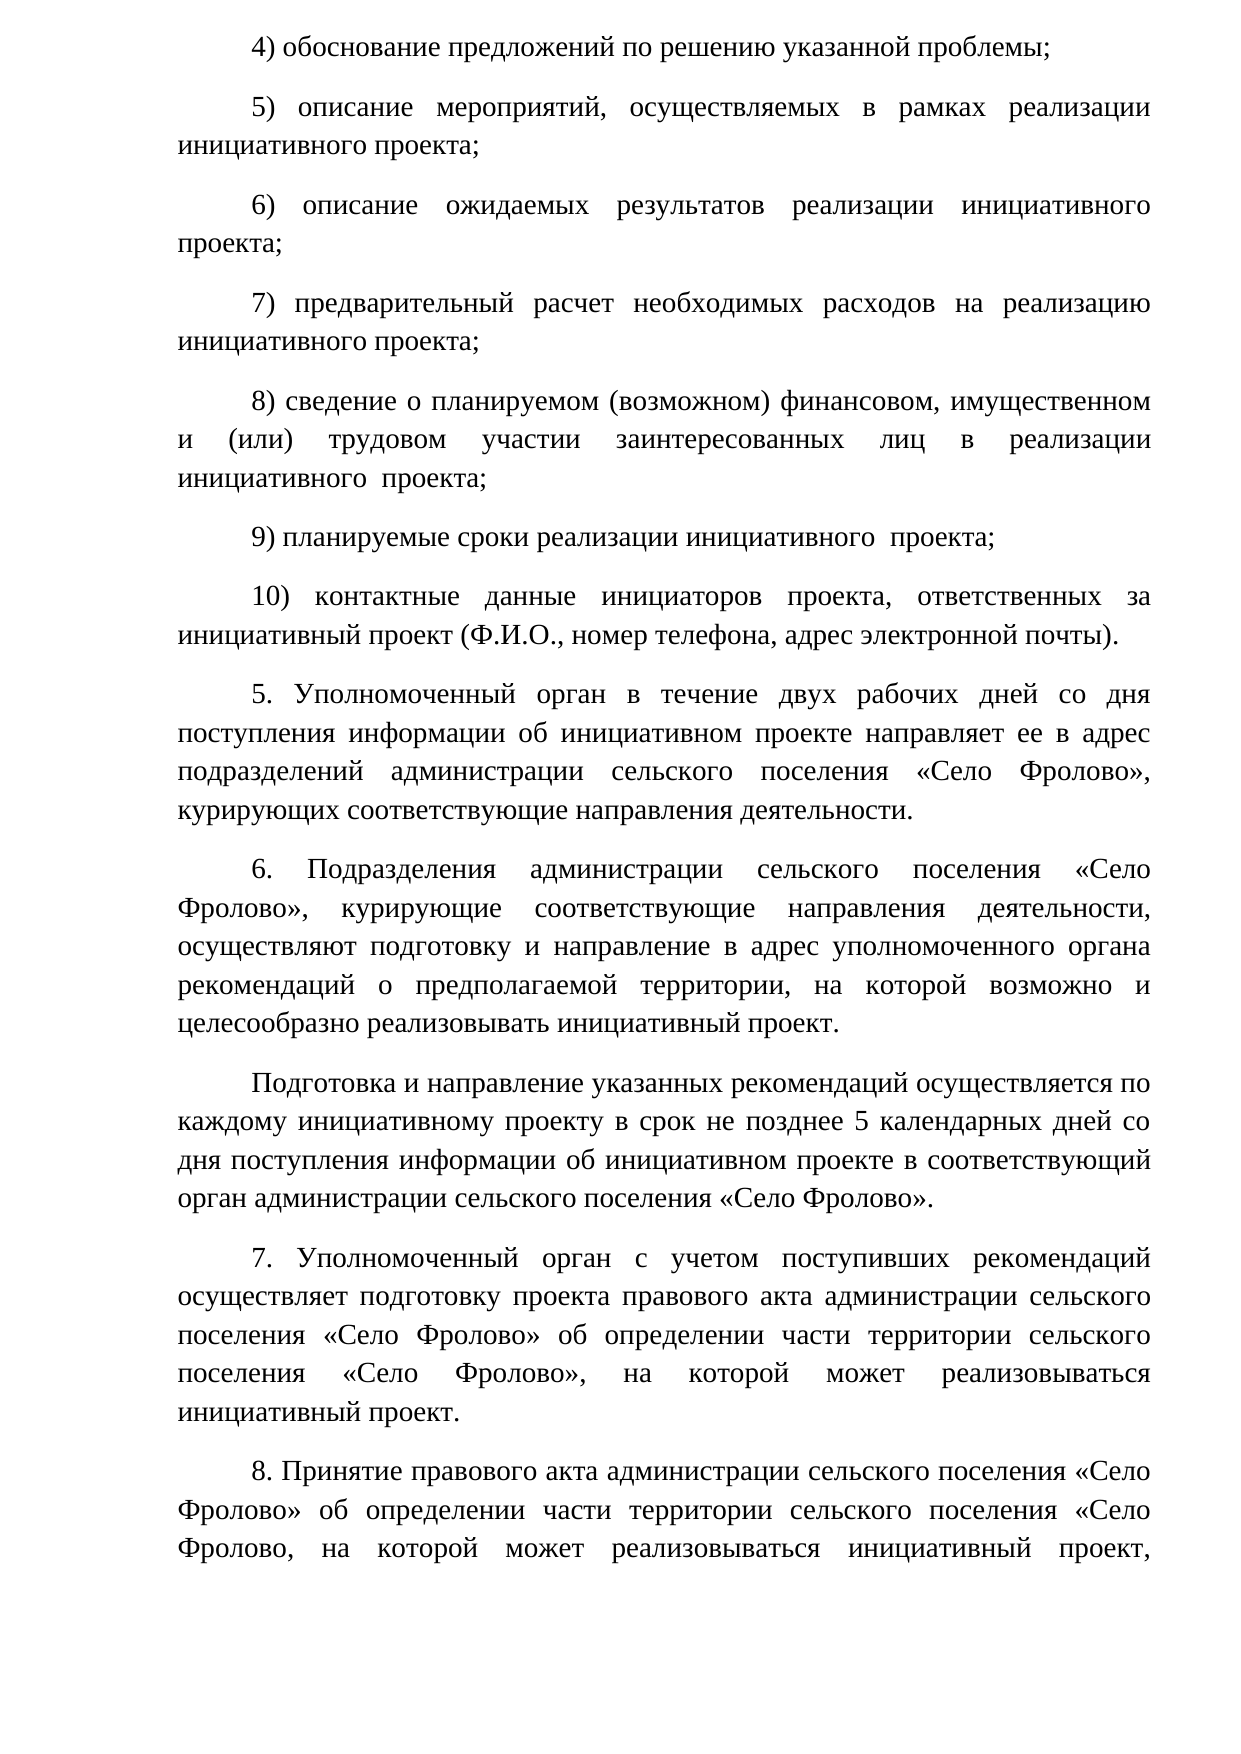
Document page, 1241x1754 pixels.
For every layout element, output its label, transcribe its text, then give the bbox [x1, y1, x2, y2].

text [177, 1453, 1152, 1564]
text 9) планируемые сроки реализации инициативного проекта; [177, 519, 1152, 553]
text 10) контактные данные инициаторов проекта, ответственных за инициативный проект (Ф.И.О., номер телефона, адрес электронной почты). [177, 578, 1152, 651]
text 6. Подразделения администрации сельского поселения «Село Фролово», курирующие соответствующие направления деятельности, осуществляют подготовку и направление в адрес уполномоченного органа рекомендаций о предполагаемой территории, на которой возможно и целесообразно реализовывать инициативный проект. [177, 851, 1152, 1039]
text Подготовка и направление указанных рекомендаций осуществляется по каждому инициативному проекту в срок не позднее 5 календарных дней со дня поступления информации об инициативном проекте в соответствующий орган администрации сельского поселения «Село Фролово». [177, 1065, 1152, 1214]
text 5) описание мероприятий, осуществляемых в рамках реализации инициативного проекта; [177, 89, 1152, 161]
text 6) описание ожидаемых результатов реализации инициативного проекта; [177, 187, 1152, 259]
text 7) предварительный расчет необходимых расходов на реализацию инициативного проекта; [177, 285, 1152, 357]
text 4) обоснование предложений по решению указанной проблемы; [177, 29, 1152, 63]
text 7. Уполномоченный орган с учетом поступивших рекомендаций осуществляет подготовку проекта правового акта администрации сельского поселения «Село Фролово» об определении части территории сельского поселения «Село Фролово», на которой может реализовываться инициативный проект. [177, 1240, 1152, 1428]
text 8) сведение о планируемом (возможном) финансовом, имущественном и (или) трудовом участии заинтересованных лиц в реализации инициативного проекта; [177, 383, 1152, 493]
text 5. Уполномоченный орган в течение двух рабочих дней со дня поступления информации об инициативном проекте направляет ее в адрес подразделений администрации сельского поселения «Село Фролово», курирующих соответствующие направления деятельности. [177, 676, 1152, 826]
